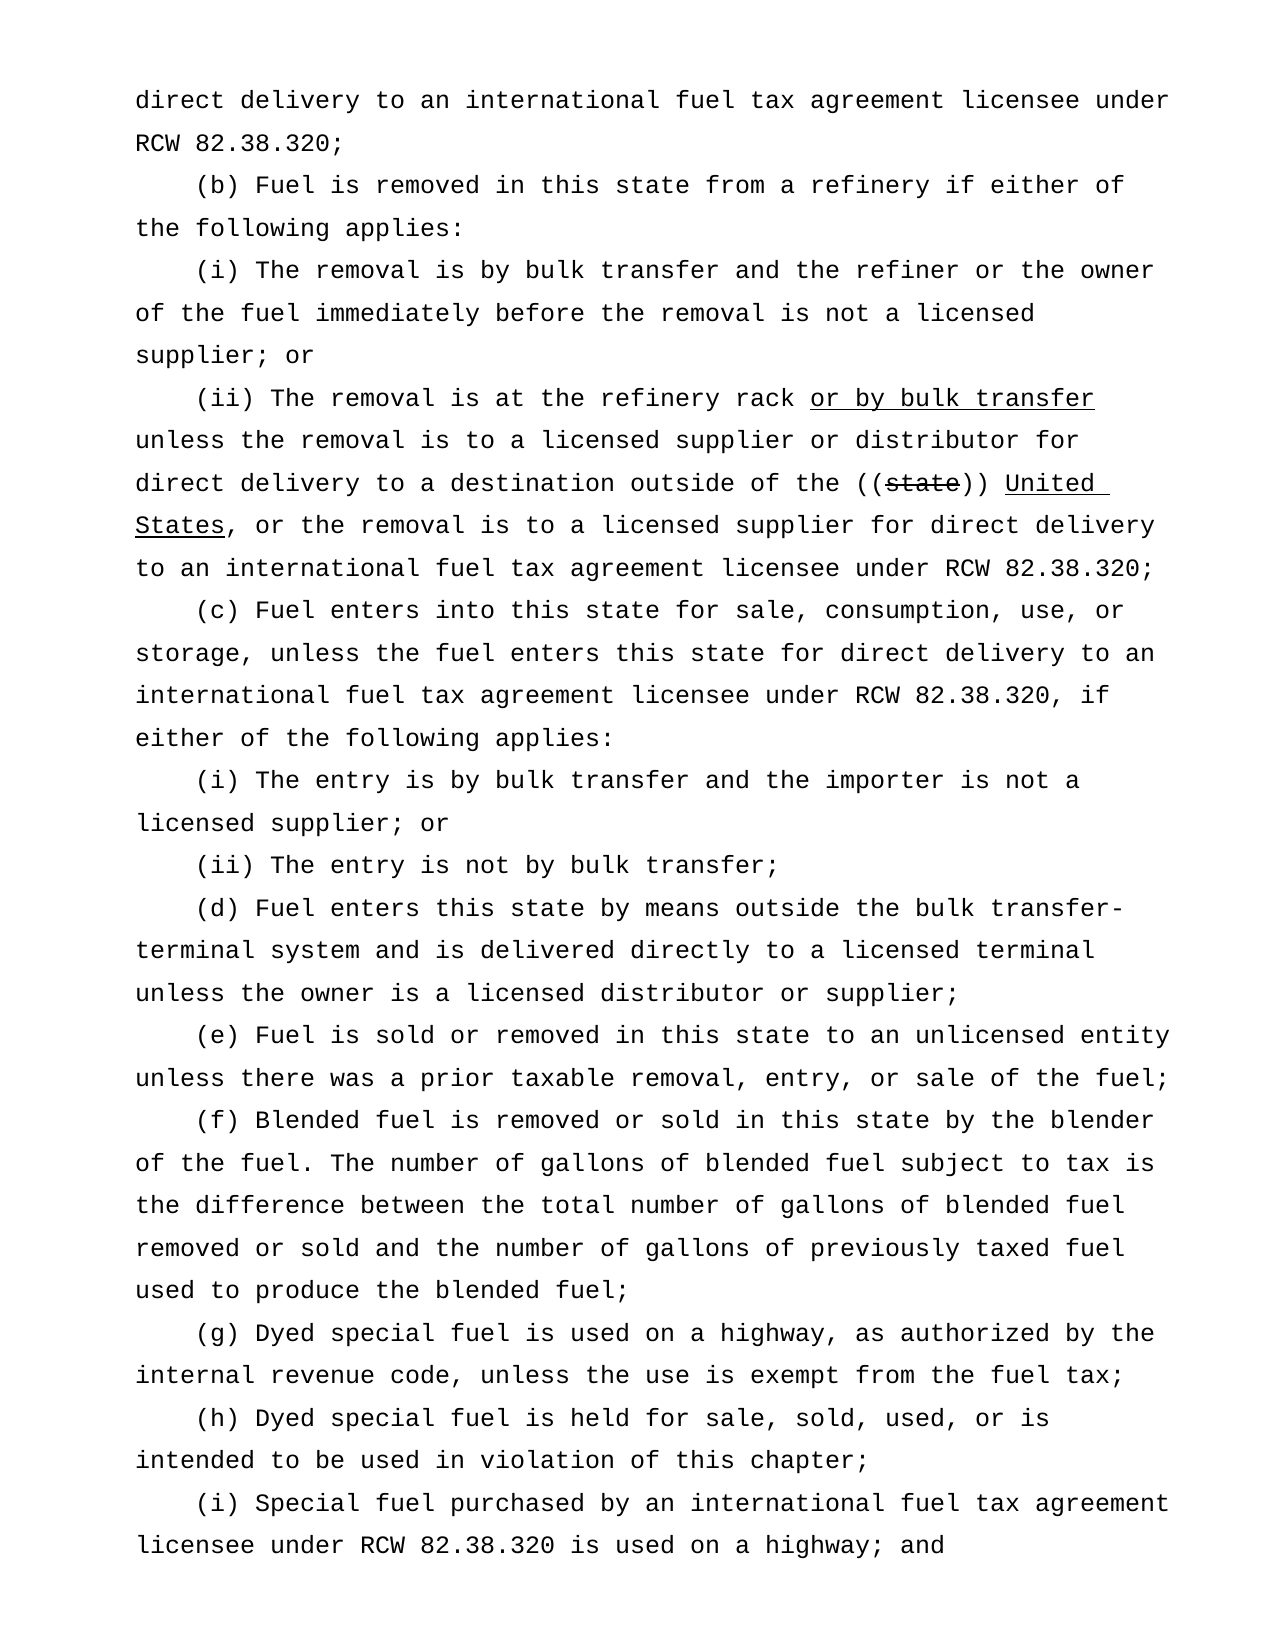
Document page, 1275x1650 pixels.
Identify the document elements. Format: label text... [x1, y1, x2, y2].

text (e) Fuel is sold or removed in this state to an unlicensed entity unless there was a prior taxable removal, entry, or sale of the fuel; [135, 1010, 1170, 1095]
text (i) The removal is by bulk transfer and the refiner or the owner of the fuel immediately before the removal is not a licensed supplier; or [135, 245, 1170, 372]
text (g) Dyed special fuel is used on a highway, as authorized by the internal revenue code, unless the use is exempt from the fuel tax; [135, 1307, 1170, 1392]
text (f) Blended fuel is removed or sold in this state by the blender of the fuel. The number of gallons of blended fuel subject to tax is the difference between the total number of gallons of blended fuel removed or sold and the number of gallons of previously taxed fuel used to produce the blended fuel; [135, 1095, 1170, 1307]
text (i) Special fuel purchased by an international fuel tax agreement licensee under RCW 82.38.320 is used on a highway; and [135, 1477, 1170, 1562]
text (c) Fuel enters into this state for sale, consumption, use, or storage, unless the fuel enters this state for direct delivery to an international fuel tax agreement licensee under RCW 82.38.320, if either of the following applies: [135, 585, 1170, 755]
text (ii) The removal is at the refinery rack or by bulk transfer unless the removal is to a licensed supplier or distributor for direct delivery to a destination outside of the ((state)) United States, or the removal is to a licensed supplier for direct delivery to an international fuel tax agreement licensee under RCW 82.38.320; [135, 372, 1170, 585]
text (d) Fuel enters this state by means outside the bulk transfer-terminal system and is delivered directly to a licensed terminal unless the owner is a licensed distributor or supplier; [135, 882, 1170, 1010]
text (b) Fuel is removed in this state from a refinery if either of the following applies: [135, 160, 1170, 245]
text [135, 75, 1170, 160]
text (ii) The entry is not by bulk transfer; [135, 840, 1170, 882]
text (i) The entry is by bulk transfer and the importer is not a licensed supplier; or [135, 755, 1170, 840]
text (h) Dyed special fuel is held for sale, sold, used, or is intended to be used in violation of this chapter; [135, 1392, 1170, 1477]
